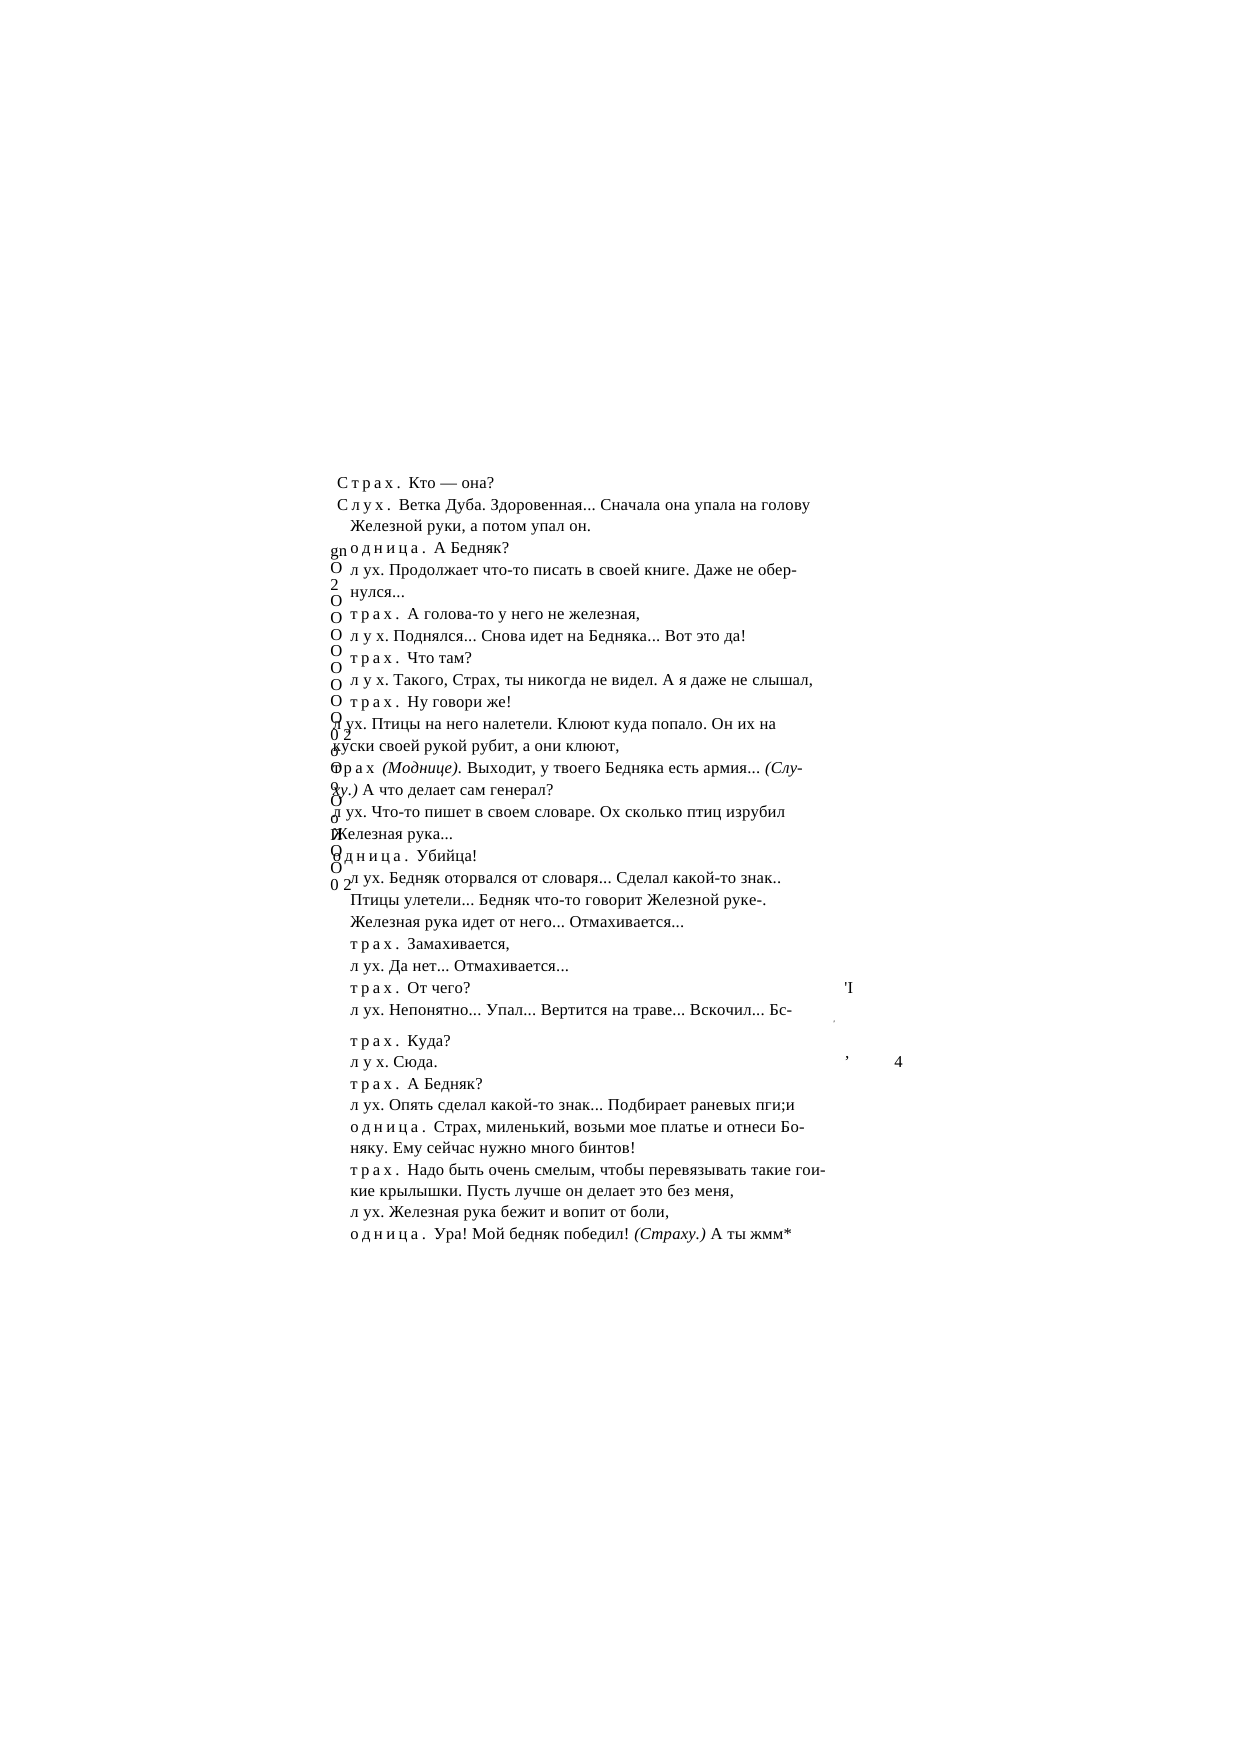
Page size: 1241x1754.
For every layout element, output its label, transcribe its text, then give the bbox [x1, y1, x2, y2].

text л у х. Сюда. ’ 4 [350, 1051, 910, 1072]
text трах. Куда? [350, 1029, 910, 1051]
text л ух. Продолжает что-то писать в своей книге. Даже не обер- нулся... [350, 558, 902, 602]
text Железной руки, а потом упал он. одница. А Бедняк? [350, 514, 902, 558]
text л ух. Непонятно... Упал... Вертится на траве... Вскочил... Бс- [350, 998, 910, 1020]
text трах. От чего? 'I [350, 976, 910, 998]
text л у х. Такого, Страх, ты никогда не видел. А я даже не слышал, трах. Ну говори же! [350, 668, 902, 712]
text кие крылышки. Пусть лучше он делает это без меня, л ух. Железная рука бежит и вопит от боли, одница. Ура! Мой бедняк победил! (Страху.) А ты жмм* [350, 1179, 902, 1244]
text трах. А Бедняк? [350, 1072, 910, 1093]
text л ух. Птицы на него налетели. Клюют куда попало. Он их на куски своей рукой рубит, а они клюют, трах (Моднице). Выходит, у твоего Бедняка есть армия... (Слу- ху.) А что делает сам генерал? л ух. Что-то пишет в своем словаре. Ох сколько птиц изрубил Железная рука... одница. Убийца! [333, 712, 902, 866]
text Слух. Ветка Дуба. Здоровенная... Сначала она упала на голову [337, 492, 902, 514]
text трах. А голова-то у него не железная, л у х. Поднялся... Снова идет на Бедняка... Вот это да! трах. Что там? [350, 602, 902, 668]
text л ух. Бедняк оторвался от словаря... Сделал какой-то знак.. Птицы улетели... Бедняк что-то говорит Железной руке-. Железная рука идет от него... Отмахивается... трах. Замахивается, л ух. Да нет... Отмахивается... [350, 866, 902, 976]
text gn О 2 О О О О О О О О 0 2 о О о О о П О О 0 2 [330, 543, 350, 829]
text Страх. Кто — она? [337, 475, 910, 492]
text л ух. Опять сделал какой-то знак... Подбирает раневых пги;и одница. Страх, миленький, возьми мое платье и отнеси Бо- няку. Ему сейчас нужно много бинтов! трах. Надо быть очень смелым, чтобы перевязывать такие гои- [350, 1093, 902, 1179]
